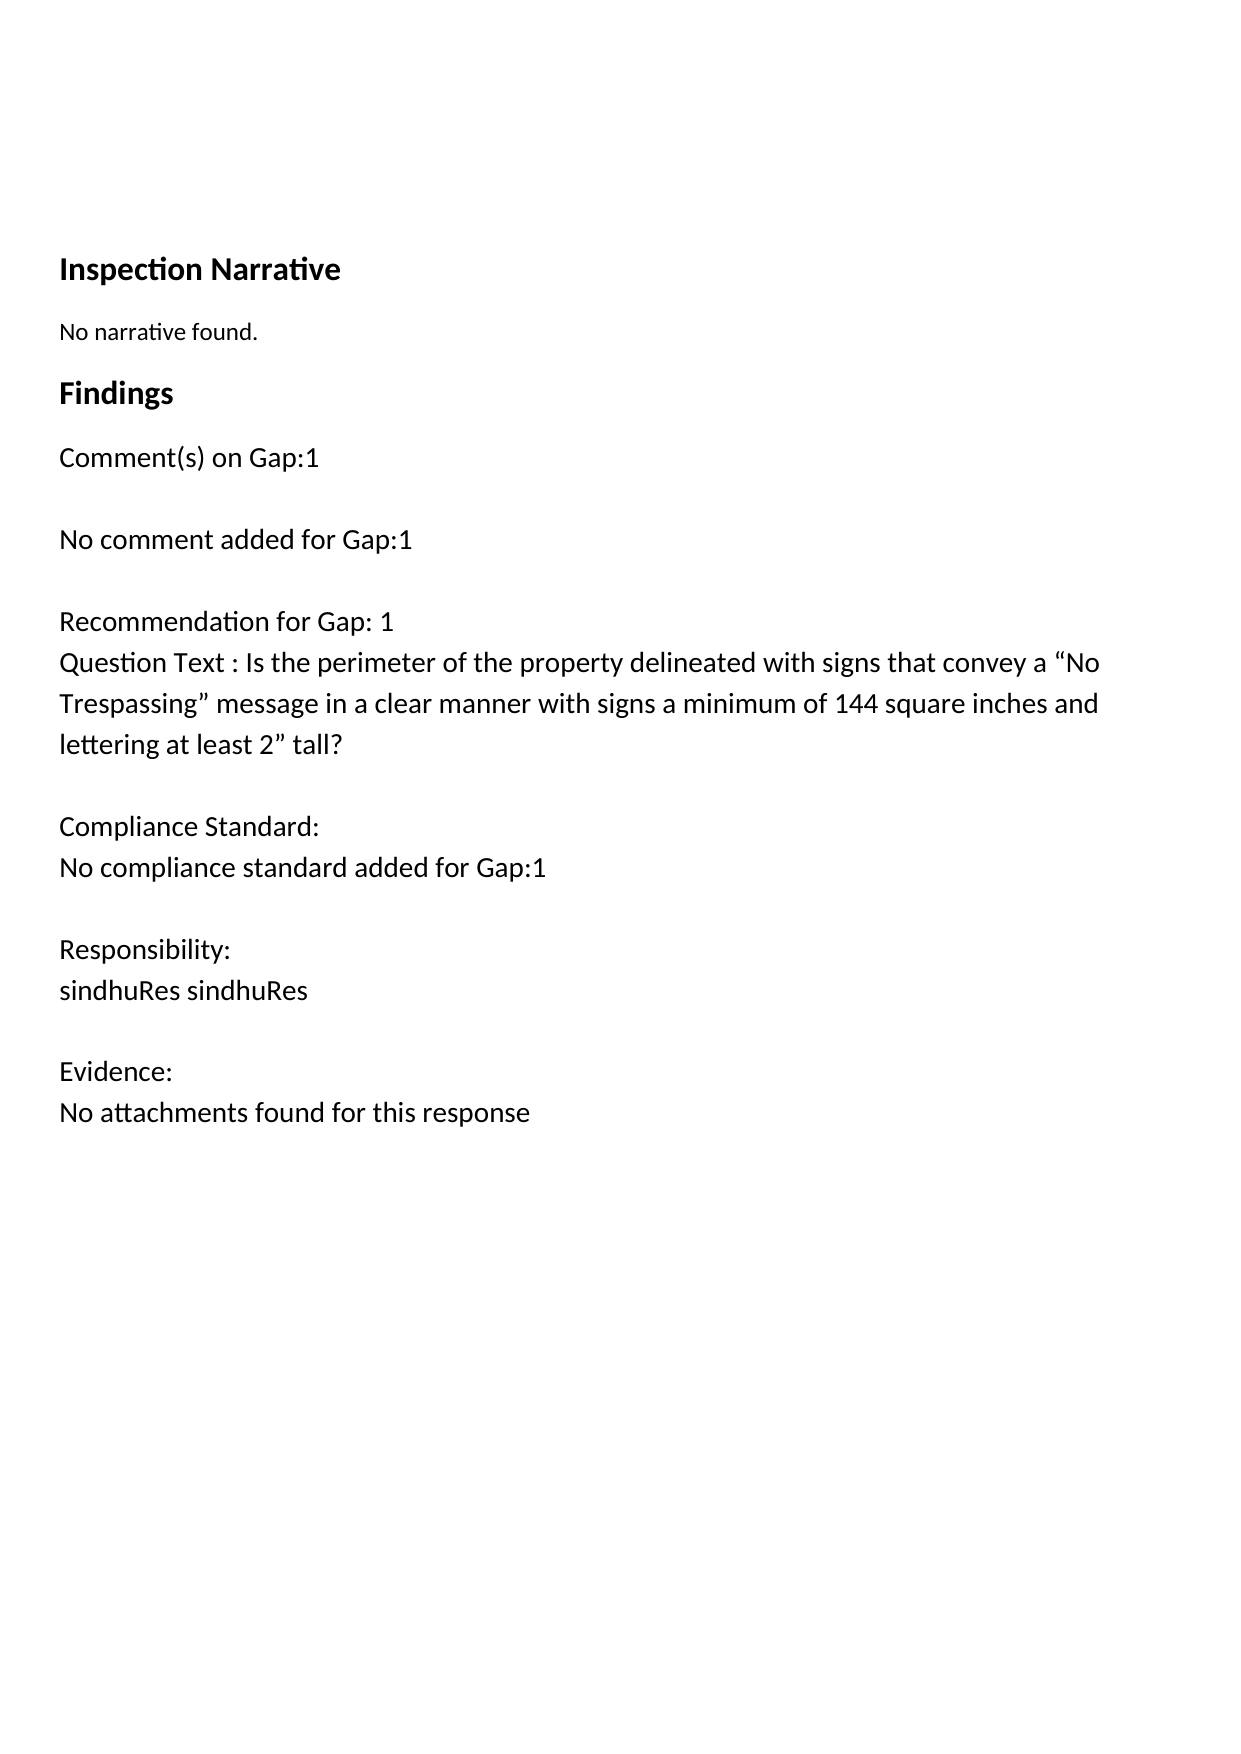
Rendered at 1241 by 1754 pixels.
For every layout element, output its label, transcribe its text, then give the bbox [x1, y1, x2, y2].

text Comment(s) on Gap:1 No comment added for Gap:1 Recommendation for Gap: 1 Question Text : Is the perimeter of the property delineated with signs that convey a “No Trespassing” message in a clear manner with signs a minimum of 144 square inches and lettering at least 2” tall? Compliance Standard: No compliance standard added for Gap:1 Responsibility: sindhuRes sindhuRes Evidence: No attachments found for this response [59, 439, 1167, 1203]
text Inspection Narrative [59, 248, 1167, 289]
text Findings [59, 372, 1167, 413]
text No narrative found. [59, 316, 1167, 347]
